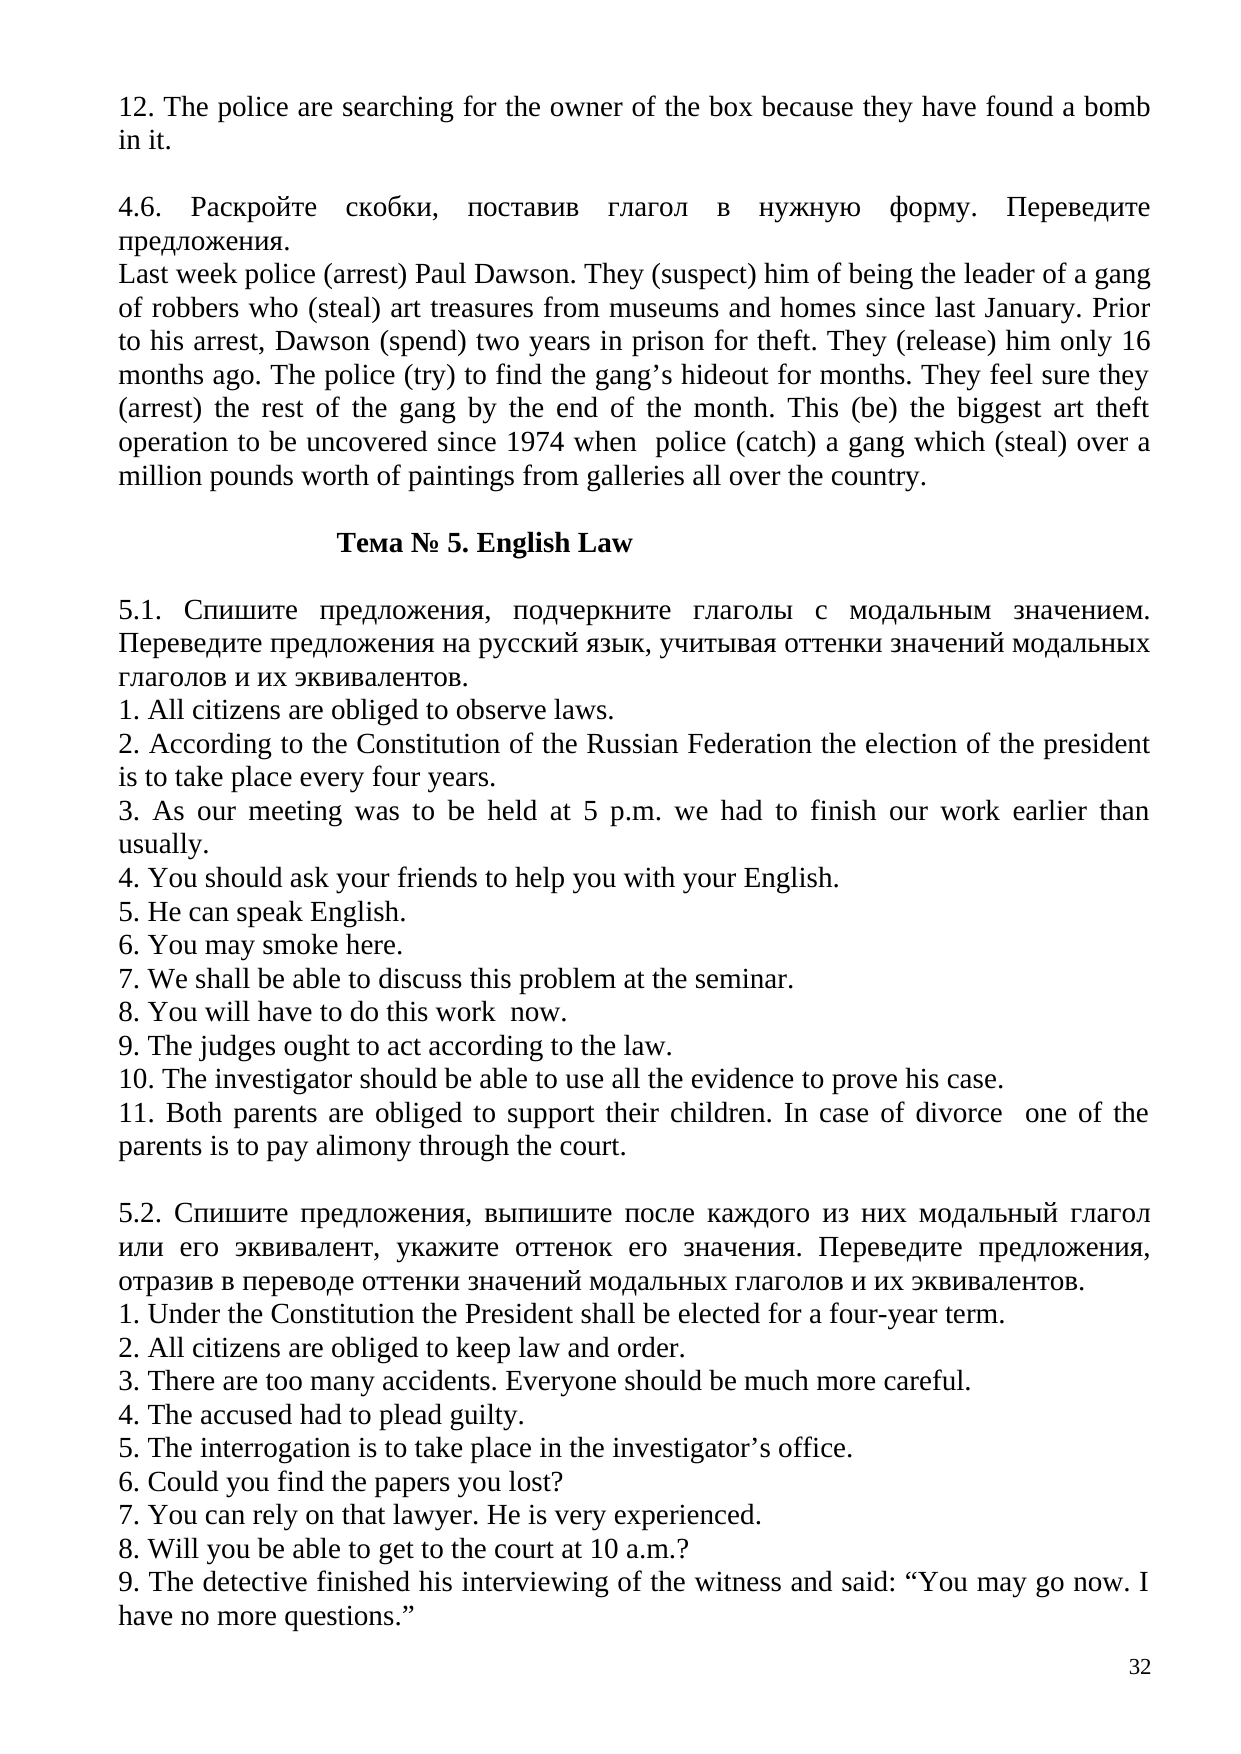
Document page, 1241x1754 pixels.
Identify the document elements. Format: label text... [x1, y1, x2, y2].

text 8. You will have to do this work now. [118, 994, 1151, 1028]
text 6. You may smoke here. [118, 927, 1151, 961]
text 4. You should ask your friends to help you with your English. [118, 860, 1151, 894]
text 4. The accused had to plead guilty. [118, 1397, 1151, 1430]
text 1. All citizens are obliged to observe laws. [118, 692, 1151, 726]
text 2. According to the Constitution of the Russian Federation the election of the president is to take place every four years. [118, 726, 1151, 793]
text 8. Will you be able to get to the court at 10 a.m.? [118, 1531, 1151, 1564]
text 9. The detective finished his interviewing of the witness and said: “You may go now. I have no more questions.” [118, 1564, 1151, 1632]
text 5.2. Спишите предложения, выпишите после каждого из них модальный глагол или его эквивалент, укажите оттенок его значения. Переведите предложения, отразив в переводе оттенки значений модальных глаголов и их эквивалентов. [118, 1196, 1151, 1296]
text 7. We shall be able to discuss this problem at the seminar. [118, 961, 1151, 994]
text 12. The police are searching for the owner of the box because they have found a bomb in it. [118, 89, 1151, 156]
text 1. Under the Constitution the President shall be elected for a four-year term. [118, 1296, 1151, 1330]
text 6. Could you find the papers you lost? [118, 1464, 1151, 1497]
text 5. He can speak English. [118, 894, 1151, 927]
text 4.6. Раскройте скобки, поставив глагол в нужную форму. Переведите предложения. [118, 189, 1151, 256]
text Last week police (arrest) Paul Dawson. They (suspect) him of being the leader of a gang of robbers who (steal) art treasures from museums and homes since last January. Prior to his arrest, Dawson (spend) two years in prison for theft. They (release) him only 16 months ago. The police (try) to find the gang’s hideout for months. They feel sure they (arrest) the rest of the gang by the end of the month. This (be) the biggest art theft operation to be uncovered since 1974 when police (catch) a gang which (steal) over a million pounds worth of paintings from galleries all over the country. [118, 256, 1151, 491]
text 11. Both parents are obliged to support their children. In case of divorce one of the parents is to pay alimony through the court. [118, 1095, 1151, 1162]
text 5.1. Спишите предложения, подчеркните глаголы с модальным значением. Переведите предложения на русский язык, учитывая оттенки значений модальных глаголов и их эквивалентов. [118, 592, 1151, 692]
text 3. As our meeting was to be held at 5 p.m. we had to finish our work earlier than usually. [118, 793, 1151, 860]
text 2. All citizens are obliged to keep law and order. [118, 1330, 1151, 1363]
text 10. The investigator should be able to use all the evidence to prove his case. [118, 1061, 1151, 1095]
text 3. There are too many accidents. Everyone should be much more careful. [118, 1363, 1151, 1397]
text 9. The judges ought to act according to the law. [118, 1028, 1151, 1061]
text 5. The interrogation is to take place in the investigator’s office. [118, 1430, 1151, 1464]
text Тема № 5. English Law [118, 525, 851, 558]
text 7. You can rely on that lawyer. He is very experienced. [118, 1497, 1151, 1531]
